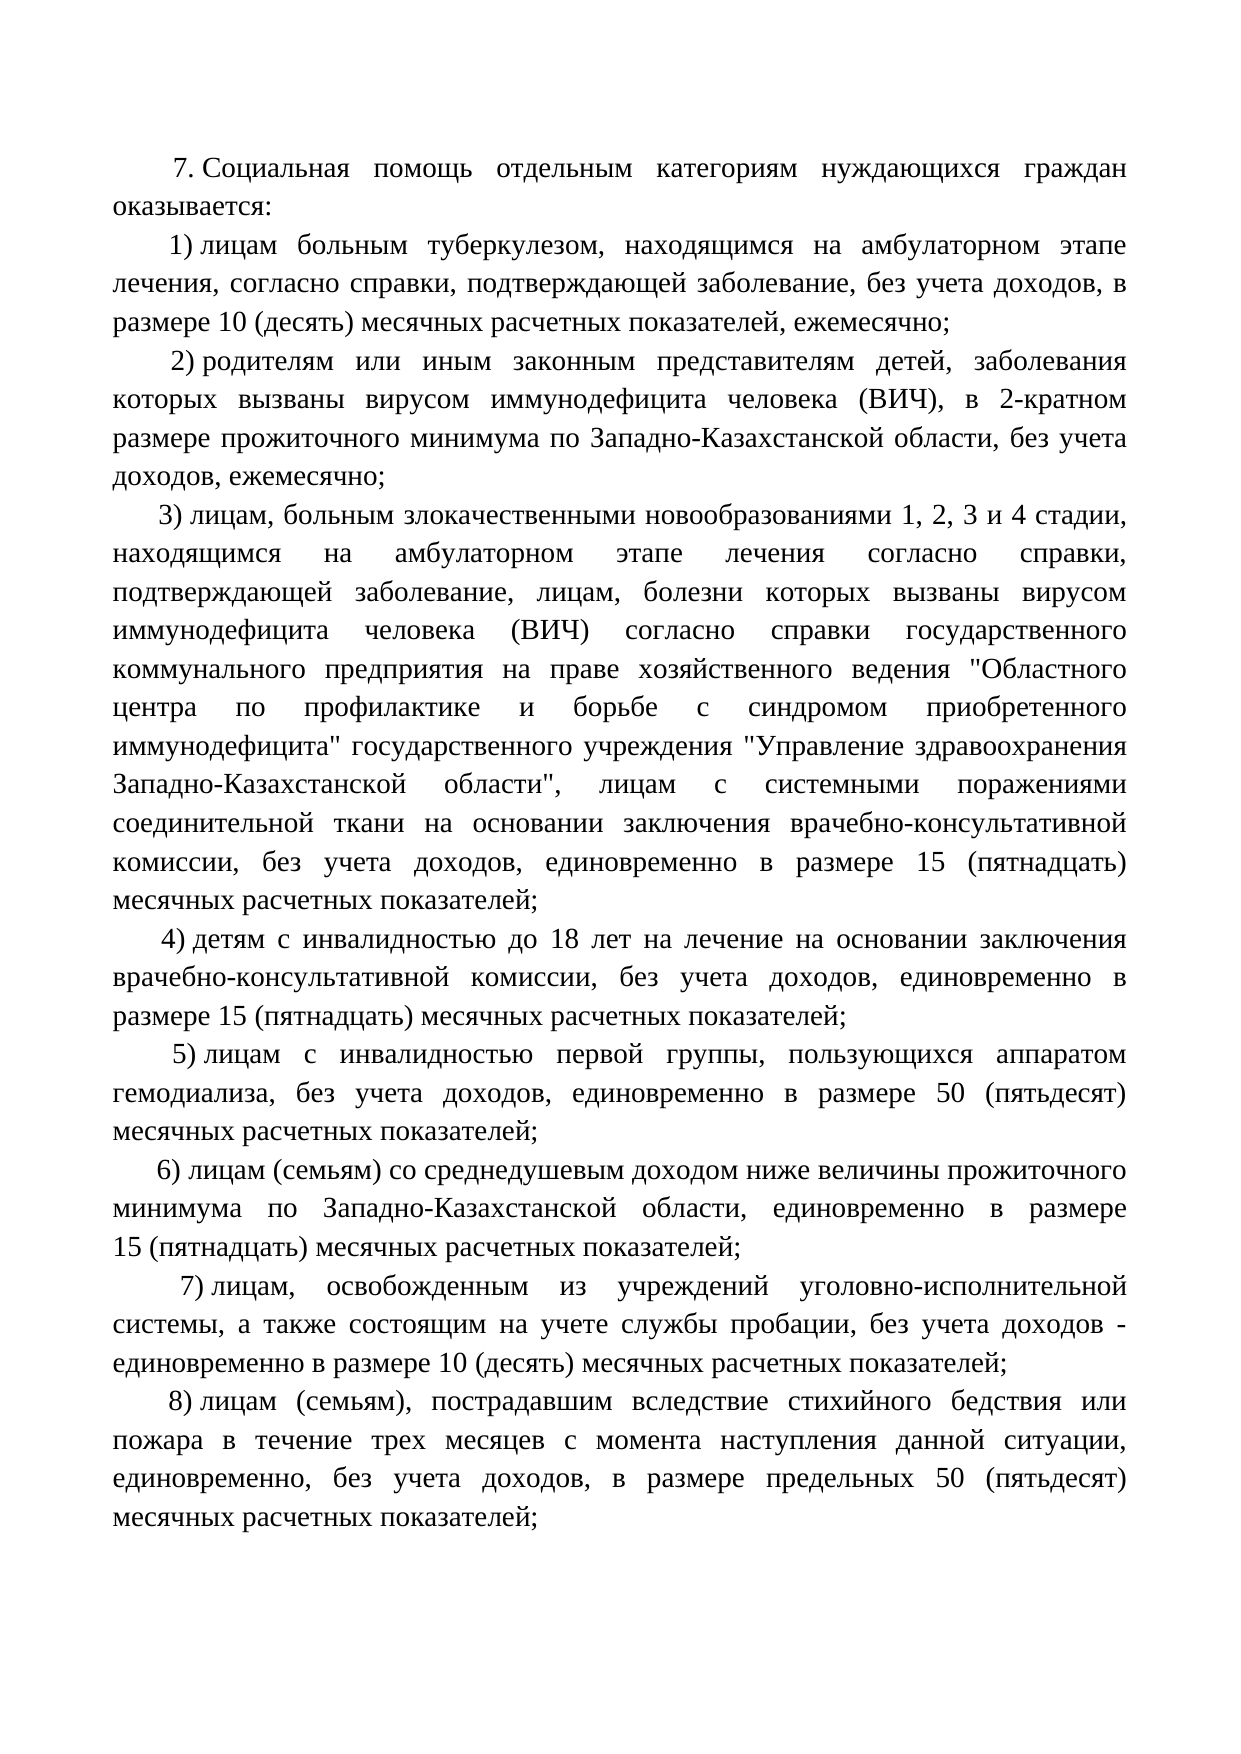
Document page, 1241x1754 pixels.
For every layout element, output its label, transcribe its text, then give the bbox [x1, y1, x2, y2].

text 6) лицам (семьям) со среднедушевым доходом ниже величины прожиточного минимума по Западно-Казахстанской области, единовременно в размере 15 (пятнадцать) месячных расчетных показателей; [112, 1152, 1128, 1263]
text 4) детям с инвалидностью до 18 лет на лечение на основании заключения врачебно-консультативной комиссии, без учета доходов, единовременно в размере 15 (пятнадцать) месячных расчетных показателей; [112, 921, 1128, 1031]
text 2) родителям или иным законным представителям детей, заболевания которых вызваны вирусом иммунодефицита человека (ВИЧ), в 2-кратном размере прожиточного минимума по Западно-Казахстанской области, без учета доходов, ежемесячно; [112, 343, 1128, 492]
text 7) лицам, освобожденным из учреждений уголовно-исполнительной системы, а также состоящим на учете службы пробации, без учета доходов - единовременно в размере 10 (десять) месячных расчетных показателей; [112, 1268, 1128, 1378]
text 8) лицам (семьям), пострадавшим вследствие стихийного бедствия или пожара в течение трех месяцев с момента наступления данной ситуации, единовременно, без учета доходов, в размере предельных 50 (пятьдесят) месячных расчетных показателей; [112, 1383, 1128, 1532]
text 3) лицам, больным злокачественными новообразованиями 1, 2, 3 и 4 стадии, находящимся на амбулаторном этапе лечения согласно справки, подтверждающей заболевание, лицам, болезни которых вызваны вирусом иммунодефицита человека (ВИЧ) согласно справки государственного коммунального предприятия на праве хозяйственного ведения "Областного центра по профилактике и борьбе с синдромом приобретенного иммунодефицита" государственного учреждения "Управление здравоохранения Западно-Казахстанской области", лицам с системными поражениями соединительной ткани на основании заключения врачебно-консультативной комиссии, без учета доходов, единовременно в размере 15 (пятнадцать) месячных расчетных показателей; [112, 497, 1128, 916]
text 7. Социальная помощь отдельным категориям нуждающихся граждан оказывается: [112, 150, 1128, 222]
text 5) лицам с инвалидностью первой группы, пользующихся аппаратом гемодиализа, без учета доходов, единовременно в размере 50 (пятьдесят) месячных расчетных показателей; [112, 1036, 1128, 1147]
text 1) лицам больным туберкулезом, находящимся на амбулаторном этапе лечения, согласно справки, подтверждающей заболевание, без учета доходов, в размере 10 (десять) месячных расчетных показателей, ежемесячно; [112, 227, 1128, 338]
